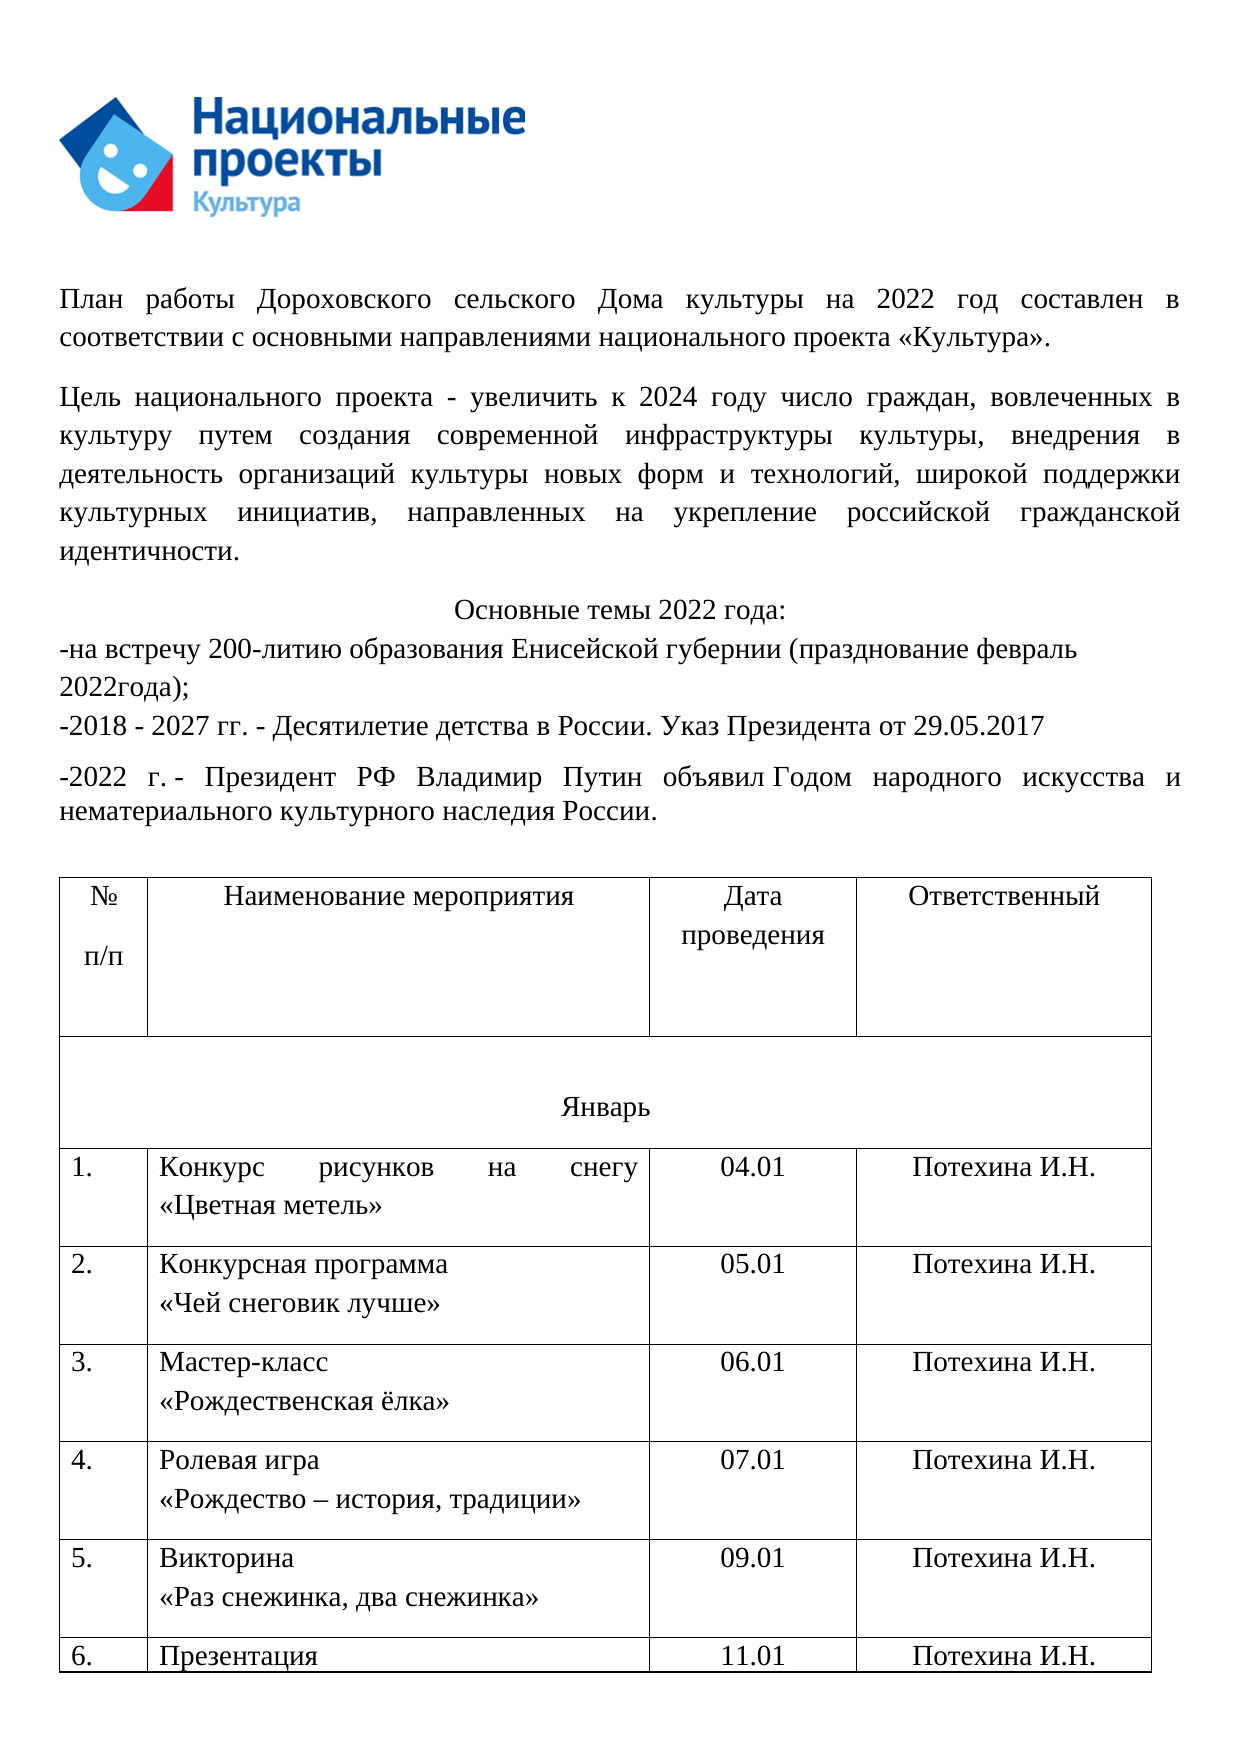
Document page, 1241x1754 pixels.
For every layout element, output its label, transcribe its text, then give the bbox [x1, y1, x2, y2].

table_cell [148, 1638, 649, 1671]
table_cell 11.01 [650, 1638, 856, 1671]
table_cell Мастер-класс «Рождественская ёлка» [148, 1345, 649, 1441]
table_cell Конкурсная программа «Чей снеговик лучше» [148, 1247, 649, 1343]
table_cell Потехина И.Н. [857, 1149, 1151, 1246]
table_cell 4. [60, 1442, 147, 1539]
table_cell 05.01 [650, 1247, 856, 1343]
table_cell 07.01 [650, 1442, 856, 1539]
picture [59, 97, 525, 217]
text -2018 - 2027 гг. - Десятилетие детства в России. Указ Президента от 29.05.2017 [59, 708, 1181, 742]
text -на встречу 200-литию образования Енисейской губернии (празднование февраль 2022года); [59, 631, 1181, 703]
table_cell Потехина И.Н. [857, 1247, 1151, 1343]
text -2022 г. - Президент РФ Владимир Путин объявил Годом народного искусства и нематериального культурного наследия России. [59, 759, 1181, 826]
table_cell Потехина И.Н. [857, 1345, 1151, 1441]
table_cell Конкурс рисунков на снегу «Цветная метель» [148, 1149, 649, 1246]
table_cell Январь [60, 1037, 1151, 1148]
table_cell Викторина «Раз снежинка, два снежинка» [148, 1540, 649, 1637]
table_header Дата проведения [650, 878, 856, 1036]
table_cell 6. [60, 1638, 147, 1671]
table_cell Потехина И.Н. [857, 1442, 1151, 1539]
table_cell 1. [60, 1149, 147, 1246]
table_header Ответственный [857, 878, 1151, 1036]
table_cell Потехина И.Н. [857, 1540, 1151, 1637]
table_header Наименование мероприятия [148, 878, 649, 1036]
table_cell 06.01 [650, 1345, 856, 1441]
table_cell Потехина И.Н. [857, 1638, 1151, 1671]
table_cell Ролевая игра «Рождество – история, традиции» [148, 1442, 649, 1539]
table_cell 5. [60, 1540, 147, 1637]
text Цель национального проекта - увеличить к 2024 году число граждан, вовлеченных в культуру путем создания современной инфраструктуры культуры, внедрения в деятельность организаций культуры новых форм и технологий, широкой поддержки культурных инициатив, направленных на укрепление российской гражданской идентичности. [59, 379, 1181, 567]
table_cell 3. [60, 1345, 147, 1441]
text Основные темы 2022 года: [59, 592, 1181, 626]
text План работы Дороховского сельского Дома культуры на 2022 год составлен в соответствии с основными направлениями национального проекта «Культура». [59, 281, 1181, 353]
table_header № п/п [60, 878, 147, 1036]
table_cell 2. [60, 1247, 147, 1343]
table_cell 09.01 [650, 1540, 856, 1637]
table_cell 04.01 [650, 1149, 856, 1246]
